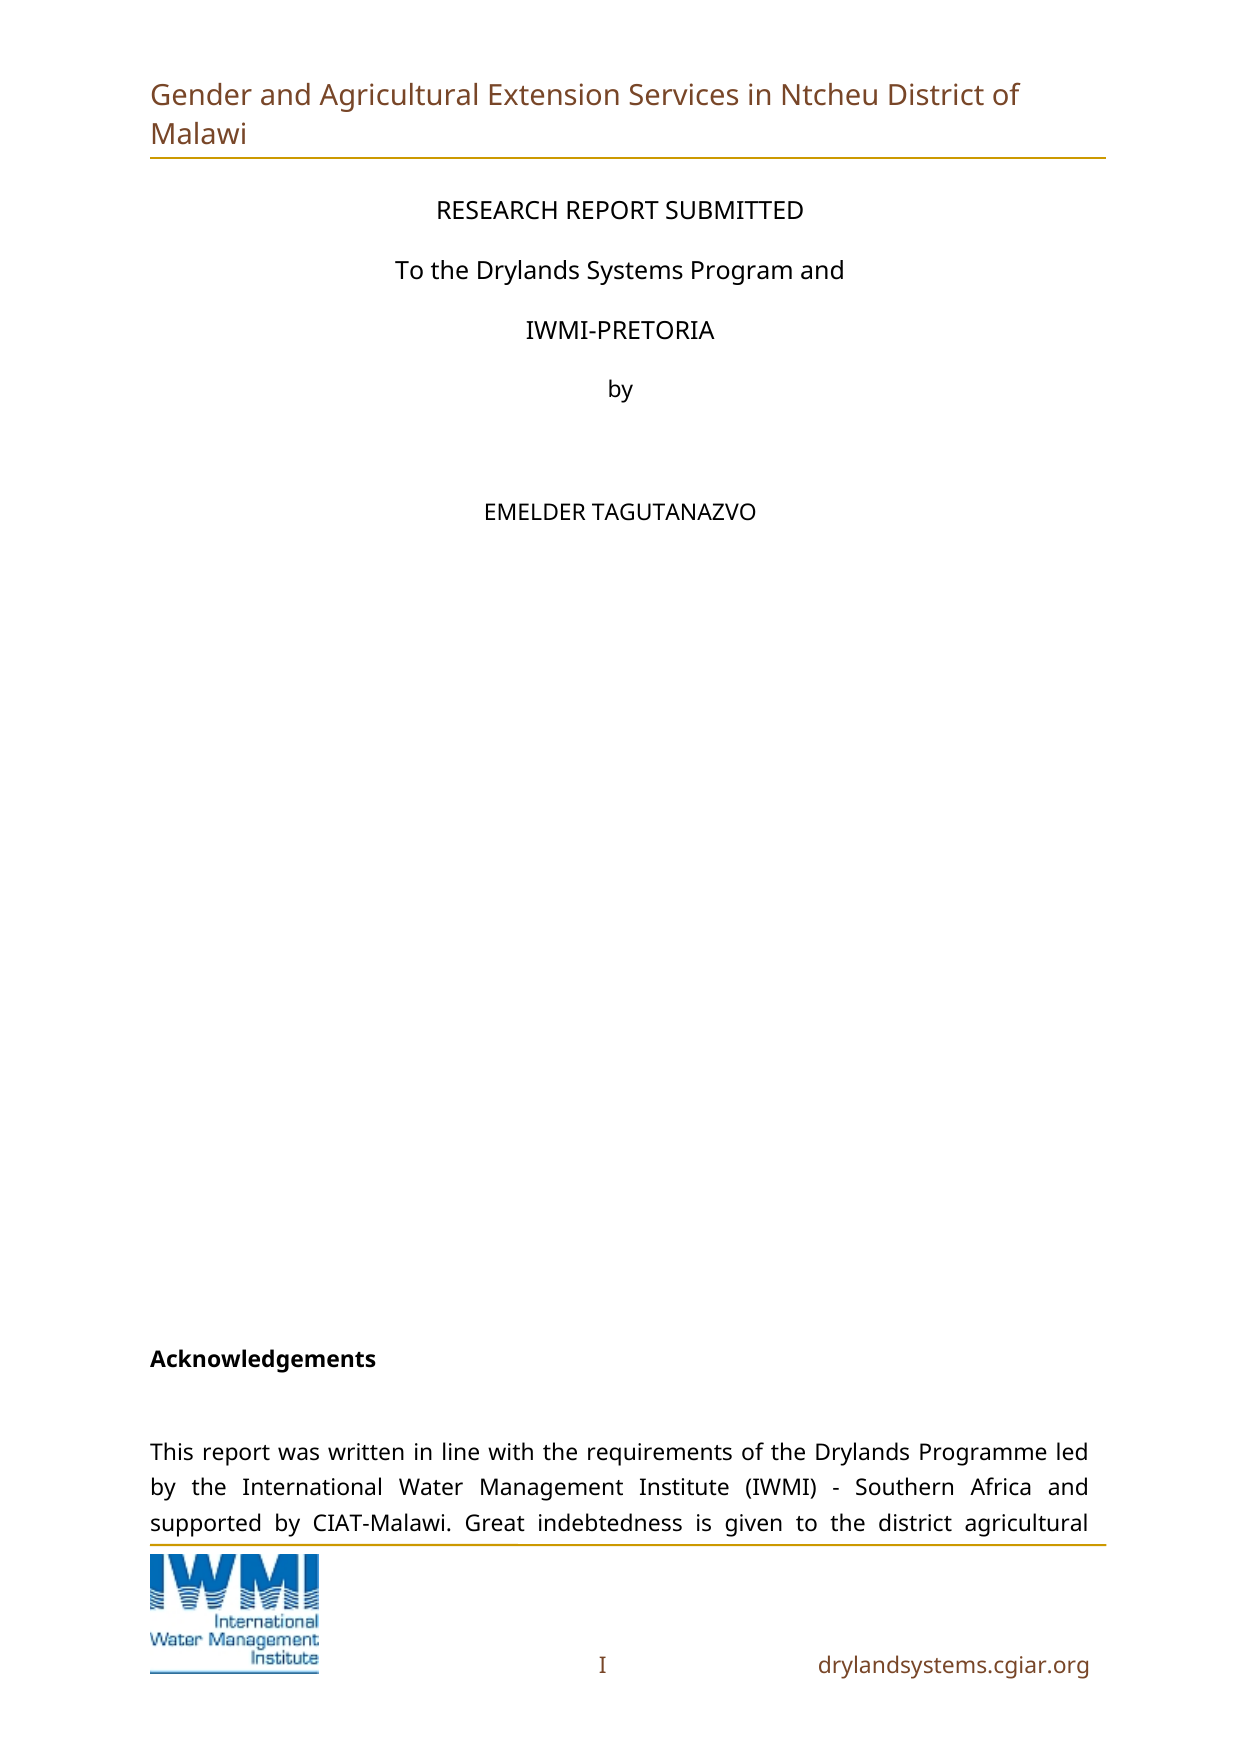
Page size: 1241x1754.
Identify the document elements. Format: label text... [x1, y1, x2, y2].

text IWMI-PRETORIA [150, 313, 1090, 347]
text To the Drylands Systems Program and [150, 253, 1090, 287]
text Acknowledgements [150, 1343, 1090, 1374]
text EMELDER TAGUTANAZVO [150, 496, 1090, 527]
text RESEARCH REPORT SUBMITTED [150, 193, 1090, 227]
text by [150, 373, 1090, 404]
picture [150, 1554, 319, 1674]
